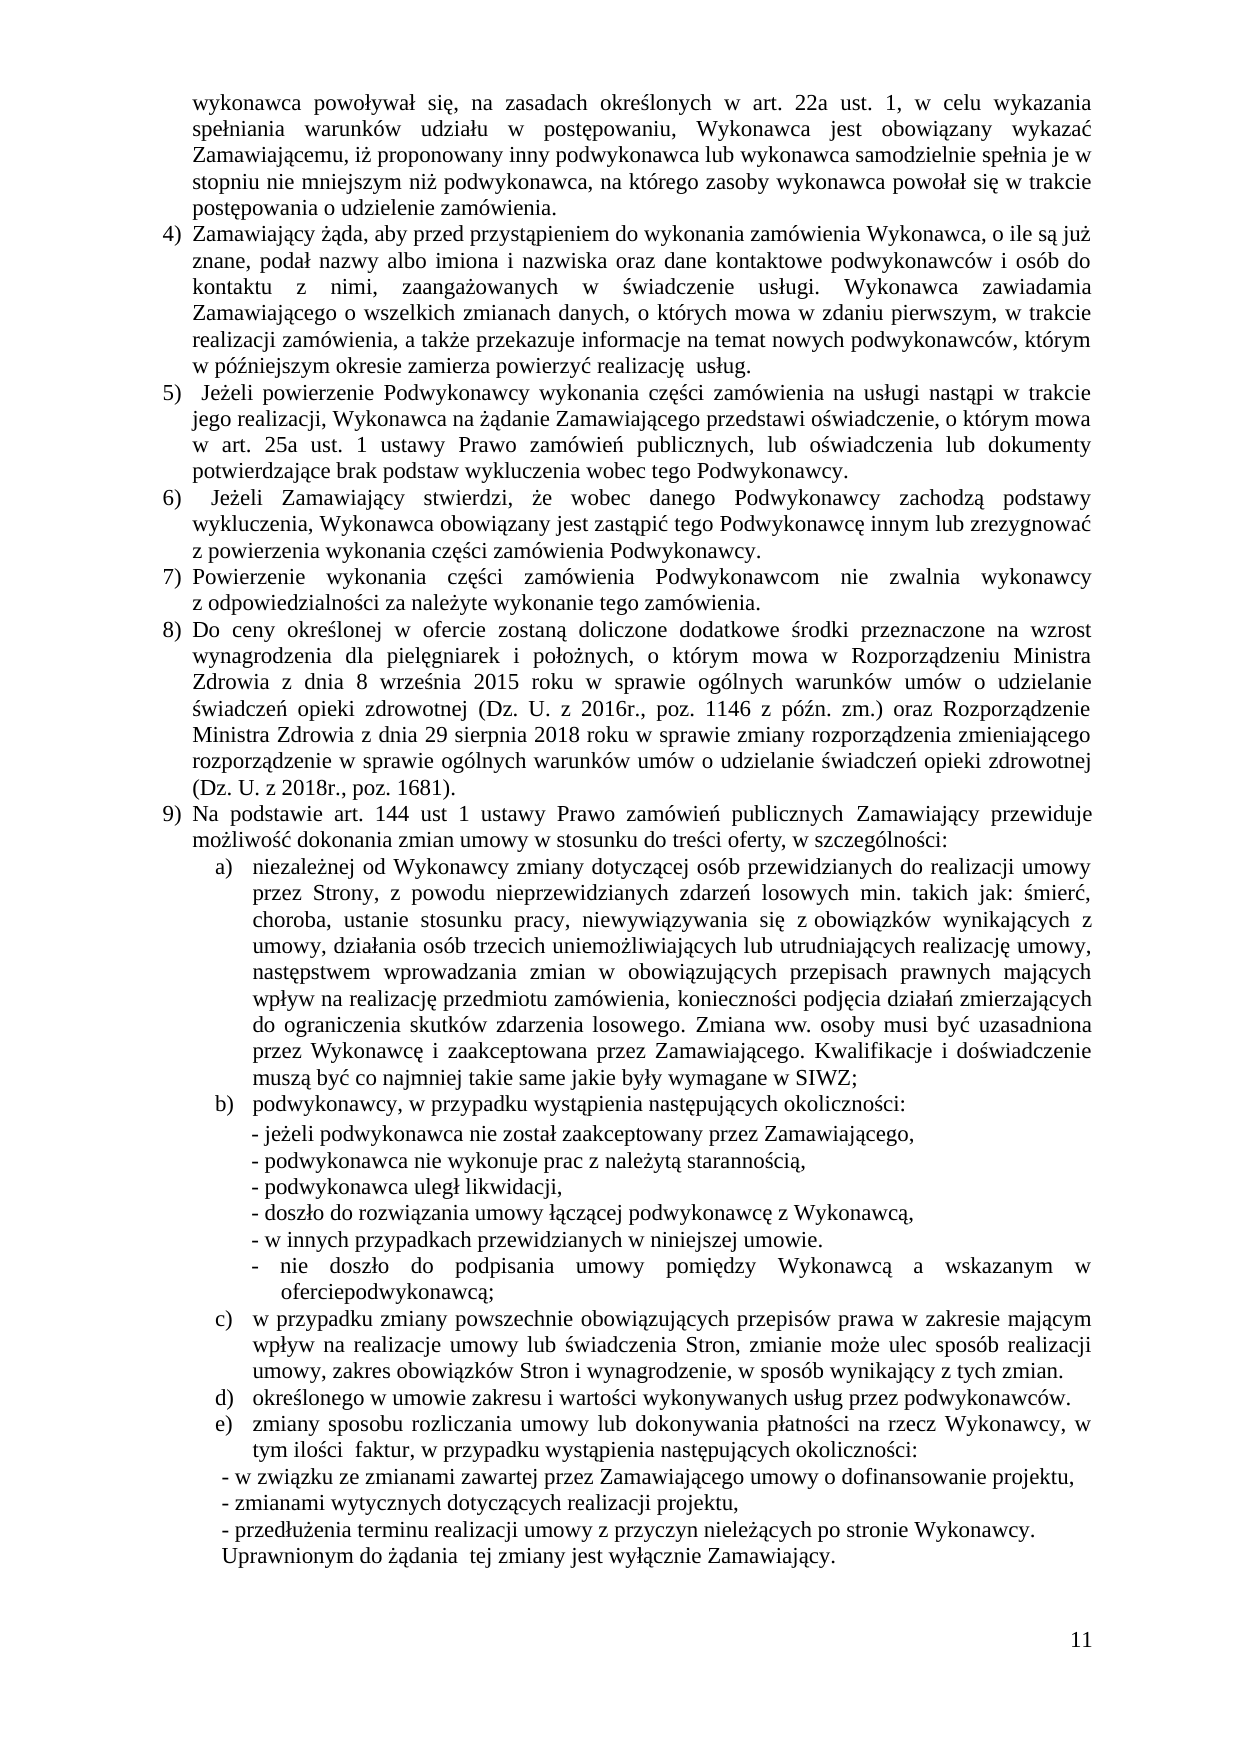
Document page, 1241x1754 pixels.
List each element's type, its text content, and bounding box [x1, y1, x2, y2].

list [162, 89, 1093, 220]
list Zamawiający żąda, aby przed przystąpieniem do wykonania zamówienia Wykonawca, o ile są już znane, podał nazwy albo imiona i nazwiska oraz dane kontaktowe podwykonawców i osób do kontaktu z nimi, zaangażowanych w świadczenie usługi. Wykonawca zawiadamia Zamawiającego o wszelkich zmianach danych, o których mowa w zdaniu pierwszym, w trakcie realizacji zamówienia, a także przekazuje informacje na temat nowych podwykonawców, którym w późniejszym okresie zamierza powierzyć realizację usług. [162, 220, 1093, 378]
list w przypadku zmiany powszechnie obowiązujących przepisów prawa w zakresie mającym wpływ na realizacje umowy lub świadczenia Stron, zmianie może ulec sposób realizacji umowy, zakres obowiązków Stron i wynagrodzenie, w sposób wynikający z tych zmian. [215, 1305, 1093, 1384]
text Uprawnionym do żądania tej zmiany jest wyłącznie Zamawiający. [192, 1542, 1093, 1568]
text - jeżeli podwykonawca nie został zaakceptowany przez Zamawiającego, [169, 1120, 1093, 1147]
list podwykonawcy, w przypadku wystąpienia następujących okoliczności: [215, 1090, 1093, 1116]
text - przedłużenia terminu realizacji umowy z przyczyn nieleżących po stronie Wykonawcy. [192, 1516, 1093, 1542]
text - podwykonawca nie wykonuje prac z należytą starannością, [169, 1147, 1093, 1173]
text - zmianami wytycznych dotyczących realizacji projektu, [221, 1489, 1093, 1516]
list Jeżeli powierzenie Podwykonawcy wykonania części zamówienia na usługi nastąpi w trakcie jego realizacji, Wykonawca na żądanie Zamawiającego przedstawi oświadczenie, o którym mowa w art. 25a ust. 1 ustawy Prawo zamówień publicznych, lub oświadczenia lub dokumenty potwierdzające brak podstaw wykluczenia wobec tego Podwykonawcy. [162, 378, 1093, 484]
list niezależnej od Wykonawcy zmiany dotyczącej osób przewidzianych do realizacji umowy przez Strony, z powodu nieprzewidzianych zdarzeń losowych min. takich jak: śmierć, choroba, ustanie stosunku pracy, niewywiązywania się z obowiązków wynikających z umowy, działania osób trzecich uniemożliwiających lub utrudniających realizację umowy, następstwem wprowadzania zmian w obowiązujących przepisach prawnych mających wpływ na realizację przedmiotu zamówienia, konieczności podjęcia działań zmierzających do ograniczenia skutków zdarzenia losowego. Zmiana ww. osoby musi być uzasadniona przez Wykonawcę i zaakceptowana przez Zamawiającego. Kwalifikacje i doświadczenie muszą być co najmniej takie same jakie były wymagane w SIWZ; [215, 853, 1093, 1090]
list Powierzenie wykonania części zamówienia Podwykonawcom nie zwalnia wykonawcy z odpowiedzialności za należyte wykonanie tego zamówienia. [162, 563, 1093, 616]
list Jeżeli Zamawiający stwierdzi, że wobec danego Podwykonawcy zachodzą podstawy wykluczenia, Wykonawca obowiązany jest zastąpić tego Podwykonawcę innym lub zrezygnować z powierzenia wykonania części zamówienia Podwykonawcy. [162, 484, 1093, 563]
text - doszło do rozwiązania umowy łączącej podwykonawcę z Wykonawcą, [169, 1199, 1093, 1226]
list zmiany sposobu rozliczania umowy lub dokonywania płatności na rzecz Wykonawcy, w tym ilości faktur, w przypadku wystąpienia następujących okoliczności: [215, 1410, 1093, 1463]
text - w związku ze zmianami zawartej przez Zamawiającego umowy o dofinansowanie projektu, [192, 1463, 1093, 1489]
list Do ceny określonej w ofercie zostaną doliczone dodatkowe środki przeznaczone na wzrost wynagrodzenia dla pielęgniarek i położnych, o którym mowa w Rozporządzeniu Ministra Zdrowia z dnia 8 września 2015 roku w sprawie ogólnych warunków umów o udzielanie świadczeń opieki zdrowotnej (Dz. U. z 2016r., poz. 1146 z późn. zm.) oraz Rozporządzenie Ministra Zdrowia z dnia 29 sierpnia 2018 roku w sprawie zmiany rozporządzenia zmieniającego rozporządzenie w sprawie ogólnych warunków umów o udzielanie świadczeń opieki zdrowotnej (Dz. U. z 2018r., poz. 1681). [162, 616, 1093, 800]
list Na podstawie art. 144 ust 1 ustawy Prawo zamówień publicznych Zamawiający przewiduje możliwość dokonania zmian umowy w stosunku do treści oferty, w szczególności: [162, 800, 1093, 853]
list określonego w umowie zakresu i wartości wykonywanych usług przez podwykonawców. [215, 1384, 1093, 1410]
text - podwykonawca uległ likwidacji, [169, 1173, 1093, 1199]
text - nie doszło do podpisania umowy pomiędzy Wykonawcą a wskazanym w oferciepodwykonawcą; [251, 1252, 1093, 1305]
text - w innych przypadkach przewidzianych w niniejszej umowie. [169, 1226, 1093, 1252]
